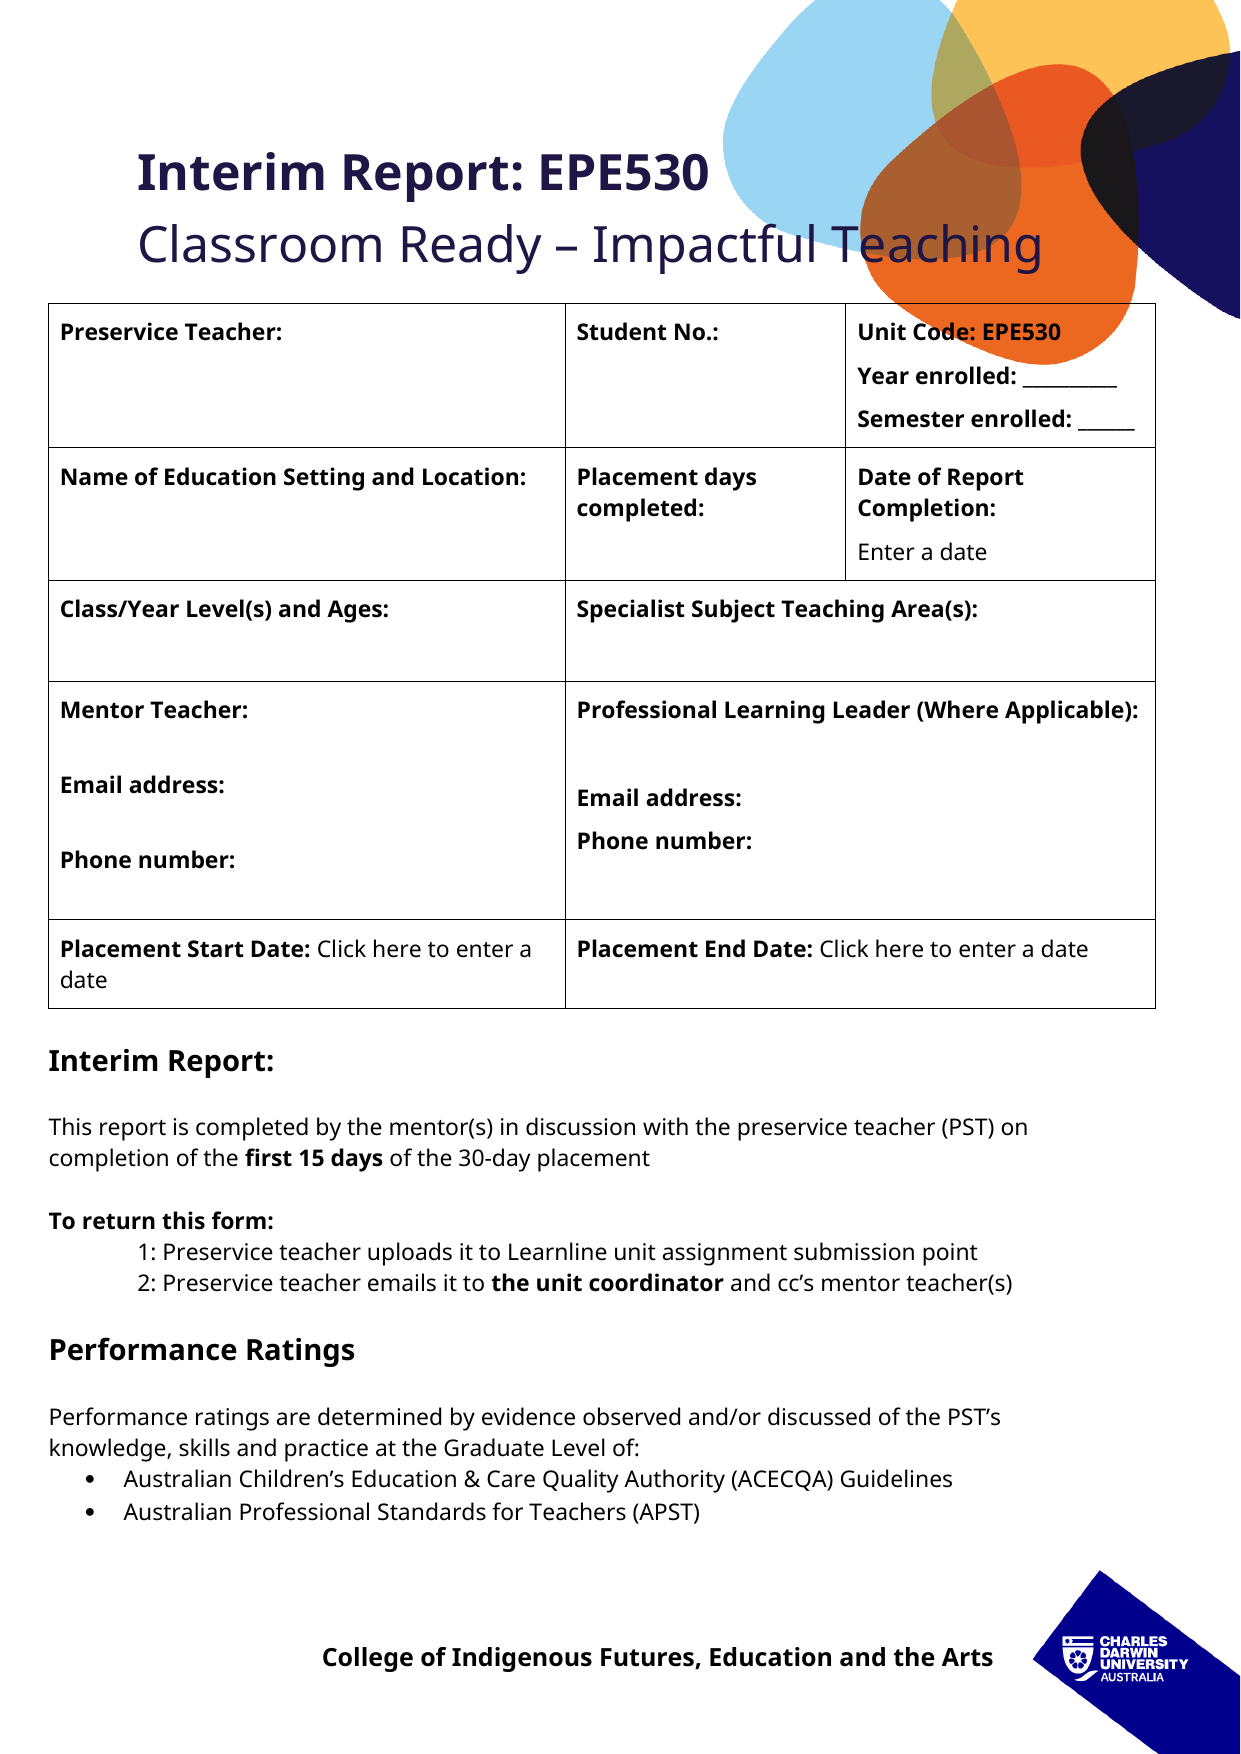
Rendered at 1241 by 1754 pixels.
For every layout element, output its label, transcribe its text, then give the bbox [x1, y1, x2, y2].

title Interim Report: EPE530 [137, 137, 1103, 205]
list Australian Children’s Education & Care Quality Authority (ACECQA) Guidelines [86, 1463, 1103, 1494]
text Interim Report: [48, 1040, 1103, 1079]
text This report is completed by the mentor(s) in discussion with the preservice teacher (PST) on completion of the first 15 days of the 30-day placement [48, 1111, 1103, 1173]
text Performance ratings are determined by evidence observed and/or discussed of the PST’s knowledge, skills and practice at the Graduate Level of: [48, 1401, 1103, 1463]
table_cell Mentor Teacher: Email address: Phone number: [49, 682, 565, 919]
text To return this form: [48, 1204, 1103, 1236]
picture [0, 0, 1241, 1754]
table_cell Date of Report Completion: [846, 448, 1155, 579]
text Performance Ratings [48, 1329, 1103, 1369]
text 1: Preservice teacher uploads it to Learnline unit assignment submission point [137, 1236, 1103, 1267]
table_cell Specialist Subject Teaching Area(s): [566, 581, 1155, 681]
table_header Unit Code: EPE530 Year enrolled: __________ Semester enrolled: ______ [846, 304, 1155, 447]
table_header Preservice Teacher: [49, 304, 565, 447]
table_cell Class/Year Level(s) and Ages: [49, 581, 565, 681]
table_header Student No.: [566, 304, 845, 447]
text Classroom Ready – Impactful Teaching [137, 209, 1103, 277]
list Australian Professional Standards for Teachers (APST) [86, 1496, 1103, 1527]
table_cell Professional Learning Leader (Where Applicable): Email address: Phone number: [566, 682, 1155, 919]
table_cell Placement days completed: [566, 448, 845, 579]
table_cell Placement Start Date: [49, 920, 565, 1008]
text 2: Preservice teacher emails it to the unit coordinator and cc’s mentor teacher(s) [137, 1267, 1103, 1298]
table_cell Placement End Date: [566, 920, 1155, 1008]
table_cell Name of Education Setting and Location: [49, 448, 565, 579]
